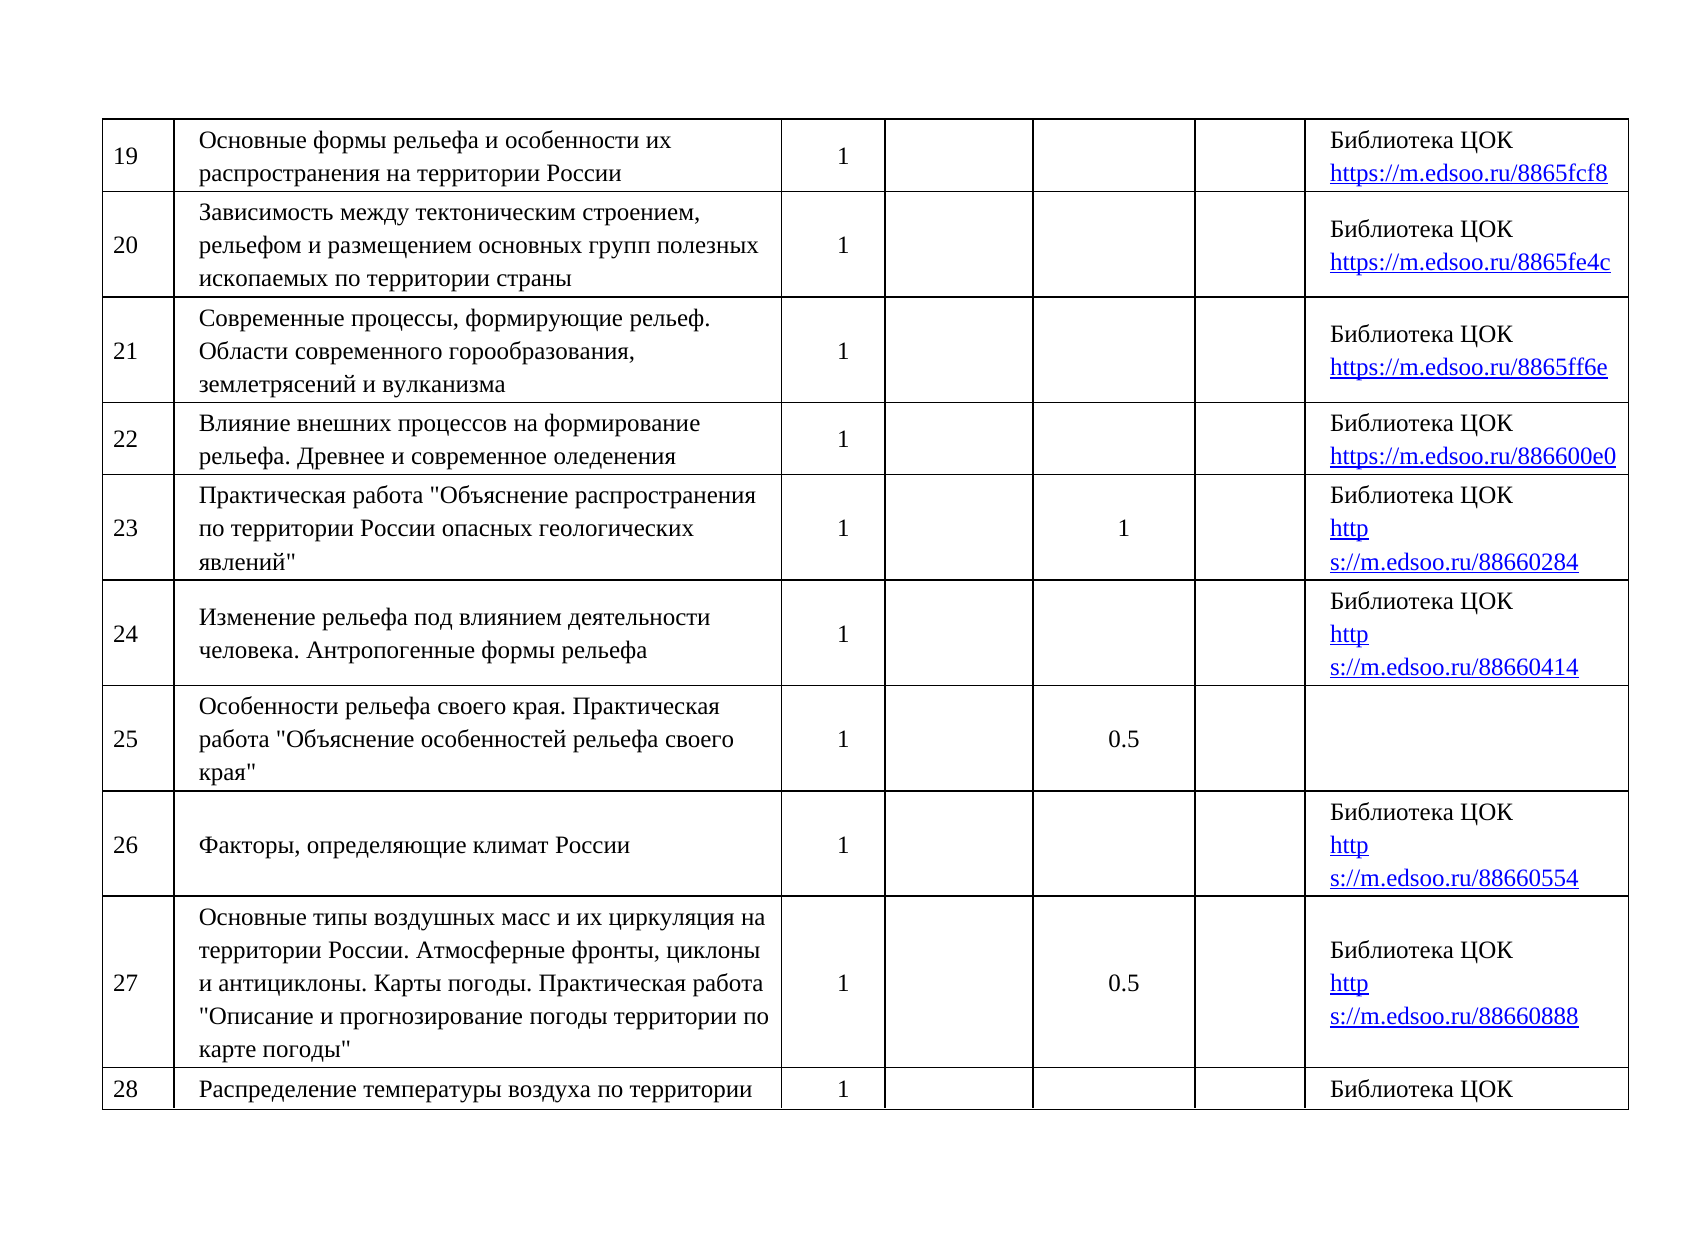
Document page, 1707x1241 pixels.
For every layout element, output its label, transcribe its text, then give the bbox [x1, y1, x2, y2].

table_cell [1034, 298, 1194, 401]
table_cell [1196, 1068, 1304, 1108]
table_cell [1034, 192, 1194, 296]
table_cell [1306, 686, 1628, 790]
table_cell Особенности рельефа своего края. Практическая работа "Объяснение особенностей рельефа своего края" [175, 686, 781, 790]
table_cell [1034, 581, 1194, 684]
table_cell Библиотека ЦОК https://m.edsoo.ru/8865fe4c [1306, 192, 1628, 296]
table_cell Библиотека ЦОК https://m.edsoo.ru/88660888 [1306, 897, 1628, 1067]
table_cell Изменение рельефа под влиянием деятельности человека. Антропогенные формы рельефа [175, 581, 781, 684]
table_cell [886, 1068, 1032, 1108]
table_cell [1034, 120, 1194, 191]
table_cell Факторы, определяющие климат России [175, 792, 781, 895]
table_cell [886, 475, 1032, 579]
table_cell 1 [782, 298, 884, 401]
table_cell [1196, 192, 1304, 296]
table_cell [886, 686, 1032, 790]
table_cell [886, 897, 1032, 1067]
table_cell [886, 120, 1032, 191]
table_cell [886, 192, 1032, 296]
table_cell Библиотека ЦОК https://m.edsoo.ru/88660554 [1306, 792, 1628, 895]
table_cell 22 [103, 403, 173, 474]
table_cell 1 [782, 1068, 884, 1108]
table_cell 1 [1034, 475, 1194, 579]
table_cell Современные процессы, формирующие рельеф. Области современного горообразования, землетрясений и вулканизма [175, 298, 781, 401]
table_cell [1196, 403, 1304, 474]
table_cell [886, 581, 1032, 684]
table_cell Основные формы рельефа и особенности их распространения на территории России [175, 120, 781, 191]
table_cell 1 [782, 792, 884, 895]
table_cell Зависимость между тектоническим строением, рельефом и размещением основных групп полезных ископаемых по территории страны [175, 192, 781, 296]
table_cell 1 [782, 192, 884, 296]
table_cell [1306, 1068, 1628, 1108]
table_cell 0.5 [1034, 897, 1194, 1067]
table_cell [1196, 897, 1304, 1067]
table_cell 23 [103, 475, 173, 579]
table_cell [886, 403, 1032, 474]
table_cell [175, 1068, 781, 1108]
table_cell [1196, 298, 1304, 401]
table_cell 1 [782, 897, 884, 1067]
table_cell 0.5 [1034, 686, 1194, 790]
table_cell [1034, 792, 1194, 895]
table_cell [1034, 403, 1194, 474]
table_cell [1196, 581, 1304, 684]
table_cell 1 [782, 403, 884, 474]
table_cell Библиотека ЦОК https://m.edsoo.ru/886600e0 [1306, 403, 1628, 474]
table_cell 21 [103, 298, 173, 401]
table_cell [1196, 475, 1304, 579]
table_cell 1 [782, 475, 884, 579]
table_cell Библиотека ЦОК https://m.edsoo.ru/8865fcf8 [1306, 120, 1628, 191]
table_cell 1 [782, 686, 884, 790]
table_cell Библиотека ЦОК https://m.edsoo.ru/8865ff6e [1306, 298, 1628, 401]
table_cell 20 [103, 192, 173, 296]
table_cell [1196, 120, 1304, 191]
table_cell Библиотека ЦОК https://m.edsoo.ru/88660284 [1306, 475, 1628, 579]
table_cell [886, 792, 1032, 895]
table_cell 24 [103, 581, 173, 684]
table_cell [1196, 686, 1304, 790]
table_cell [1196, 792, 1304, 895]
table_cell 25 [103, 686, 173, 790]
table_cell [1034, 1068, 1194, 1108]
table_cell 28 [103, 1068, 173, 1108]
table_cell Практическая работа "Объяснение распространения по территории России опасных геологических явлений" [175, 475, 781, 579]
table_cell 19 [103, 120, 173, 191]
table_cell 27 [103, 897, 173, 1067]
table_cell 1 [782, 120, 884, 191]
table_cell [886, 298, 1032, 401]
table_cell Влияние внешних процессов на формирование рельефа. Древнее и современное оледенения [175, 403, 781, 474]
table_cell 26 [103, 792, 173, 895]
table_cell Основные типы воздушных масс и их циркуляция на территории России. Атмосферные фронты, циклоны и антициклоны. Карты погоды. Практическая работа "Описание и прогнозирование погоды территории по карте погоды" [175, 897, 781, 1067]
table_cell 1 [782, 581, 884, 684]
table_cell Библиотека ЦОК https://m.edsoo.ru/88660414 [1306, 581, 1628, 684]
